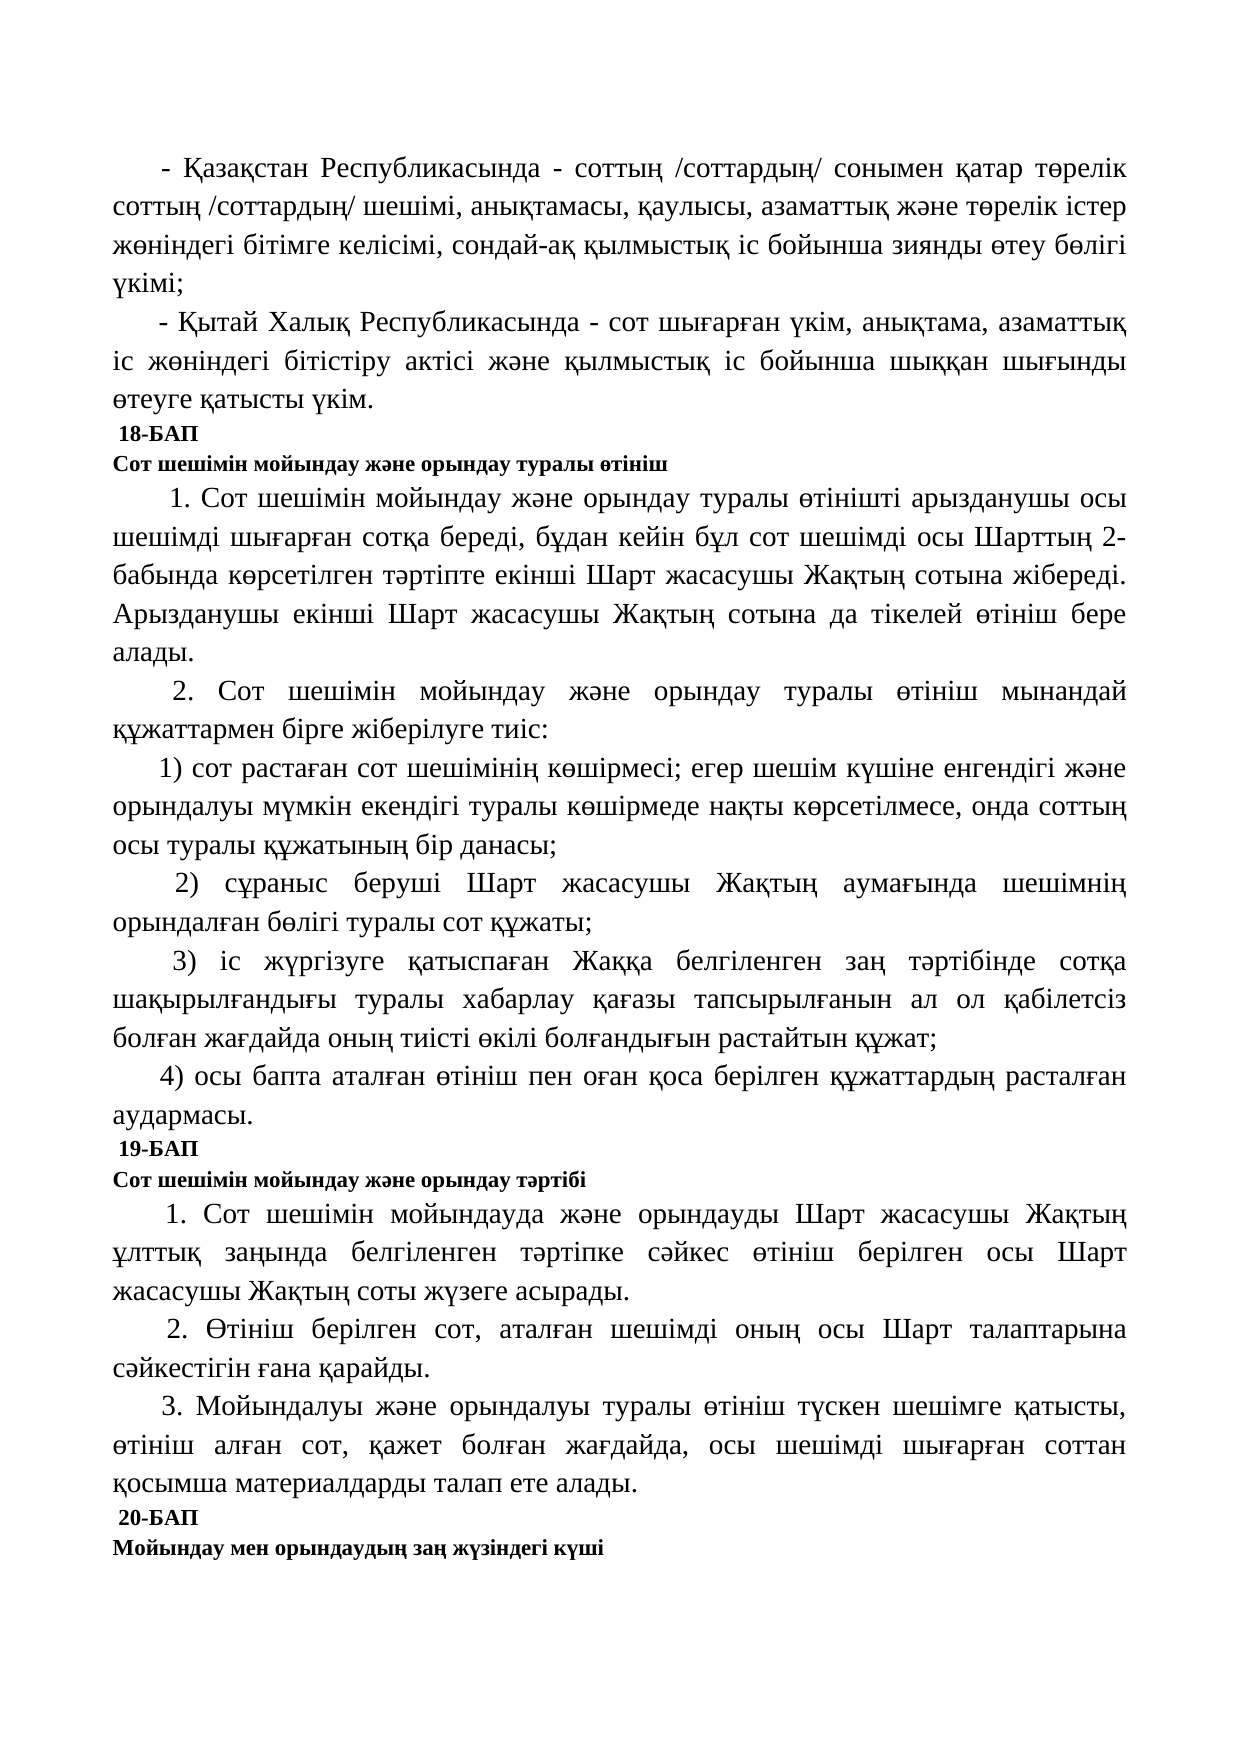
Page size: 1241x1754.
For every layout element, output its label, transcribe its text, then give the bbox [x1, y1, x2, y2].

text 2. Сот шешімін мойындау және орындау туралы өтініш мынандай құжаттармен бірге жіберілуге тиіс: [112, 673, 1128, 745]
text 2. Өтініш берілген сот, аталған шешімді оның осы Шарт талаптарына сәйкестігін ғана қарайды. [112, 1311, 1128, 1383]
text 1) сот растаған сот шешімінің көшірмесі; егер шешім күшіне енгендігі және орындалуы мүмкін екендігі туралы көшірмеде нақты көрсетілмесе, онда соттың осы туралы құжатының бір данасы; [112, 750, 1128, 861]
text 3) іс жүргізуге қатыспаған Жаққа белгіленген заң тәртібінде сотқа шақырылғандығы туралы хабарлау қағазы тапсырылғанын ал ол қабілетсіз болған жағдайда оның тиісті өкілі болғандығын растайтын құжат; [112, 943, 1128, 1053]
text 4) осы бапта аталған өтініш пен оған қоса берілген құжаттардың расталған аудармасы. [112, 1058, 1128, 1130]
text 19-БАП Сот шешімін мойындау және орындау тәртібі [112, 1135, 1128, 1192]
text - Қытай Халық Республикасында - сот шығарған үкім, анықтама, азаматтық іс жөніндегі бітістіру актісі және қылмыстық іс бойынша шыққан шығынды өтеуге қатысты үкім. [112, 304, 1128, 415]
text 3. Мойындалуы және орындалуы туралы өтініш түскен шешімге қатысты, өтініш алған сот, қажет болған жағдайда, осы шешімді шығарған соттан қосымша материалдарды талап ете алады. [112, 1388, 1128, 1499]
text 1. Сот шешімін мойындау және орындау туралы өтінішті арызданушы осы шешімді шығарған сотқа береді, бұдан кейін бұл сот шешімді осы Шарттың 2-бабында көрсетілген тәртіпте екінші Шарт жасасушы Жақтың сотына жібереді. Арызданушы екінші Шарт жасасушы Жақтың сотына да тікелей өтініш бере алады. [112, 480, 1128, 668]
text 20-БАП Мойындау мен орындаудың заң жүзіндегі күші [112, 1504, 1128, 1561]
text - Қазақстан Республикасында - соттың /соттардың/ сонымен қатар төрелік соттың /соттардың/ шешімі, анықтамасы, қаулысы, азаматтық және төрелік істер жөніндегі бітімге келісімі, сондай-ақ қылмыстық іс бойынша зиянды өтеу бөлігі үкімі; [112, 150, 1128, 299]
text 2) сұраныс беруші Шарт жасасушы Жақтың аумағында шешімнің орындалған бөлігі туралы сот құжаты; [112, 866, 1128, 938]
text 1. Сот шешімін мойындауда және орындауды Шарт жасасушы Жақтың ұлттық заңында белгіленген тәртіпке сәйкес өтініш берілген осы Шарт жасасушы Жақтың соты жүзеге асырады. [112, 1196, 1128, 1306]
text 18-БАП Сот шешімін мойындау және орындау туралы өтініш [112, 420, 1128, 476]
